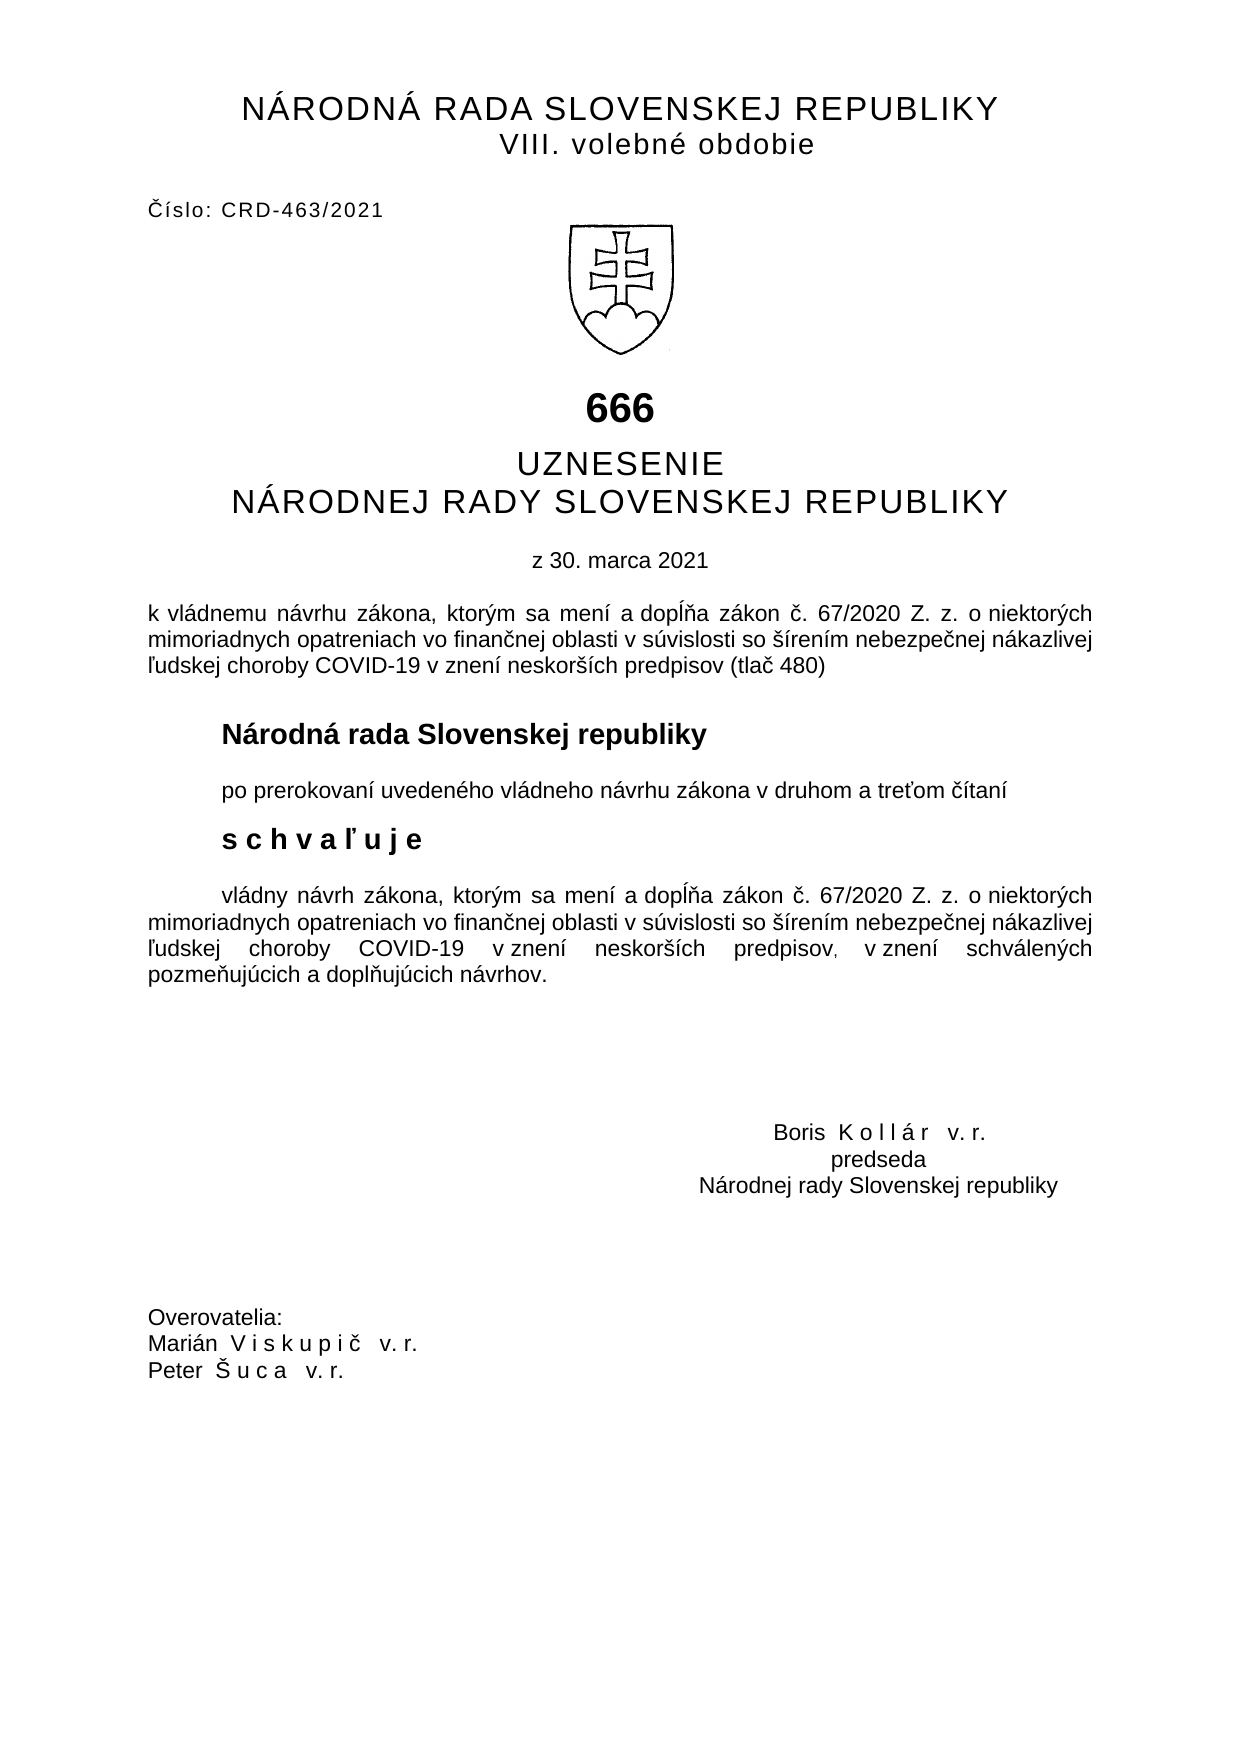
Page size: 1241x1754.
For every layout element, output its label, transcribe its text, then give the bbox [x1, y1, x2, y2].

text k vládnemu návrhu zákona, ktorým sa mení a dopĺňa zákon č. 67/2020 Z. z. o niektorých mimoriadnych opatreniach vo finančnej oblasti v súvislosti so šírením nebezpečnej nákazlivej ľudskej choroby COVID-19 v znení neskorších predpisov (tlač 480) [148, 599, 1092, 678]
subtitle VIII. volebné obdobie [148, 127, 1092, 161]
text vládny návrh zákona, ktorým sa mení a dopĺňa zákon č. 67/2020 Z. z. o niektorých mimoriadnych opatreniach vo finančnej oblasti v súvislosti so šírením nebezpečnej nákazlivej ľudskej choroby COVID-19 v znení neskorších predpisov, v znení schválených pozmeňujúcich a doplňujúcich návrhov. [148, 882, 1092, 988]
subtitle UZNESENIE [148, 443, 1092, 482]
text Boris K o l l á r v. r. [674, 1119, 1092, 1146]
picture [563, 221, 677, 358]
text po prerokovaní uvedeného vládneho návrhu zákona v druhom a treťom čítaní [148, 777, 1092, 803]
text Národná rada Slovenskej republiky [148, 717, 1092, 750]
text Peter Š u c a v. r. [148, 1357, 1092, 1383]
subtitle NÁRODNÁ RADA SLOVENSKEJ REPUBLIKY [148, 89, 1092, 127]
text Overovatelia: [148, 1304, 1092, 1330]
text 666 [148, 383, 1092, 431]
text Marián V i s k u p i č v. r. [148, 1330, 1092, 1357]
subtitle NÁRODNEJ RADY SLOVENSKEJ REPUBLIKY [148, 482, 1092, 520]
text Národnej rady Slovenskej republiky [664, 1172, 1092, 1198]
text z 30. marca 2021 [148, 547, 1092, 573]
text s c h v a ľ u j e [148, 822, 1092, 856]
text Číslo: CRD-463/2021 [148, 198, 1092, 222]
text predseda [748, 1146, 1092, 1172]
